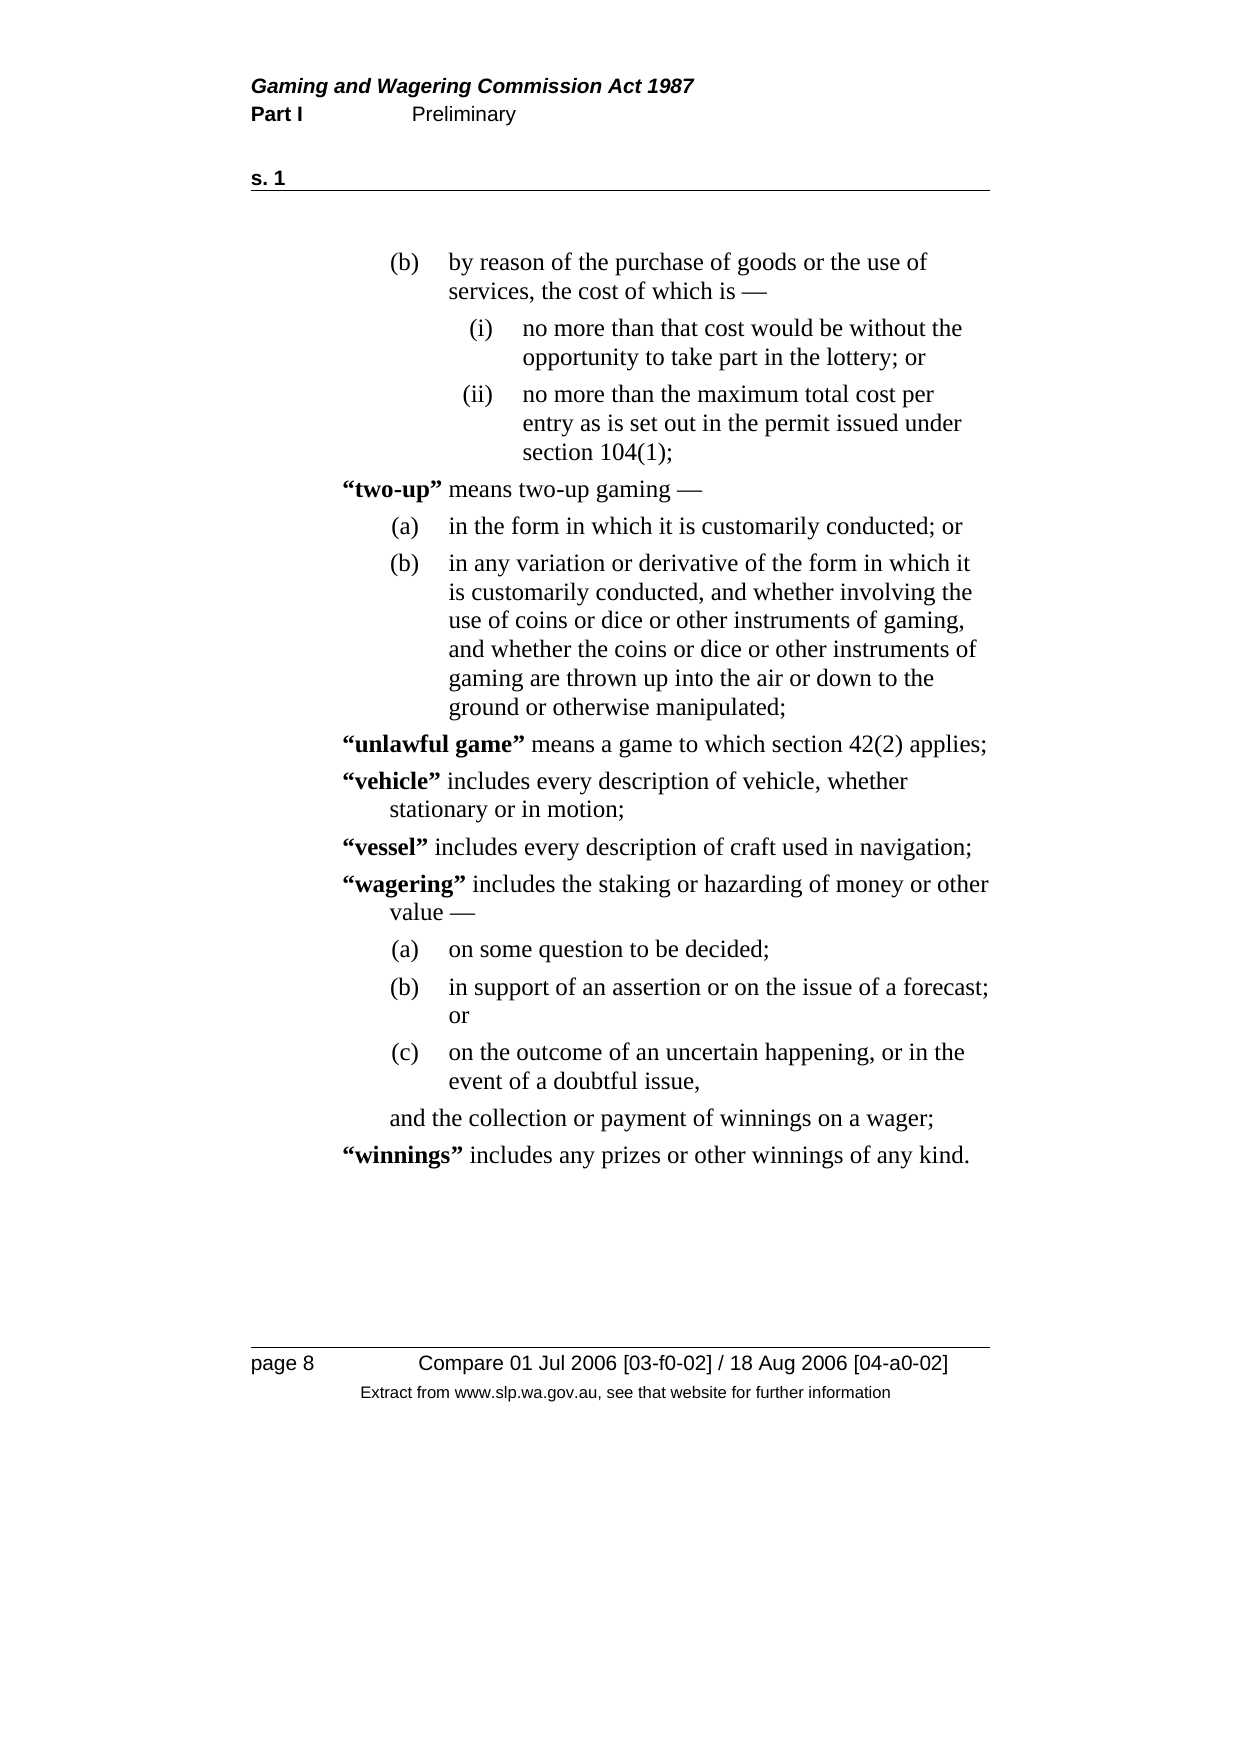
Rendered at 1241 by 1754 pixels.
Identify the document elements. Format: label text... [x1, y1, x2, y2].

text (b) in support of an assertion or on the issue of a forecast; or [251, 972, 990, 1029]
text “vessel” includes every description of craft used in navigation; [251, 832, 990, 860]
text and the collection or payment of winnings on a wager; [251, 1103, 990, 1132]
text (a) on some question to be decided; [251, 934, 990, 963]
text “unlawful game” means a game to which section 42(2) applies; [251, 729, 990, 757]
text “winnings” includes any prizes or other winnings of any kind. [251, 1140, 990, 1169]
text (c) on the outcome of an uncertain happening, or in the event of a doubtful issue, [251, 1037, 990, 1095]
text “wagering” includes the staking or hazarding of money or other value — [251, 869, 990, 926]
text “two-up” means two-up gaming — [251, 474, 990, 502]
text “vehicle” includes every description of vehicle, whether stationary or in motion; [251, 766, 990, 823]
text (i) no more than that cost would be without the opportunity to take part in the lottery; or [251, 313, 990, 371]
text (b) by reason of the purchase of goods or the use of services, the cost of which is — [251, 247, 990, 305]
text (ii) no more than the maximum total cost per entry as is set out in the permit issued under section 104(1); [251, 379, 990, 465]
text (b) in any variation or derivative of the form in which it is customarily conducted, and whether involving the use of coins or dice or other instruments of gaming, and whether the coins or dice or other instruments of gaming are thrown up into the air or down to the ground or otherwise manipulated; [251, 548, 990, 720]
text (a) in the form in which it is customarily conducted; or [251, 511, 990, 539]
